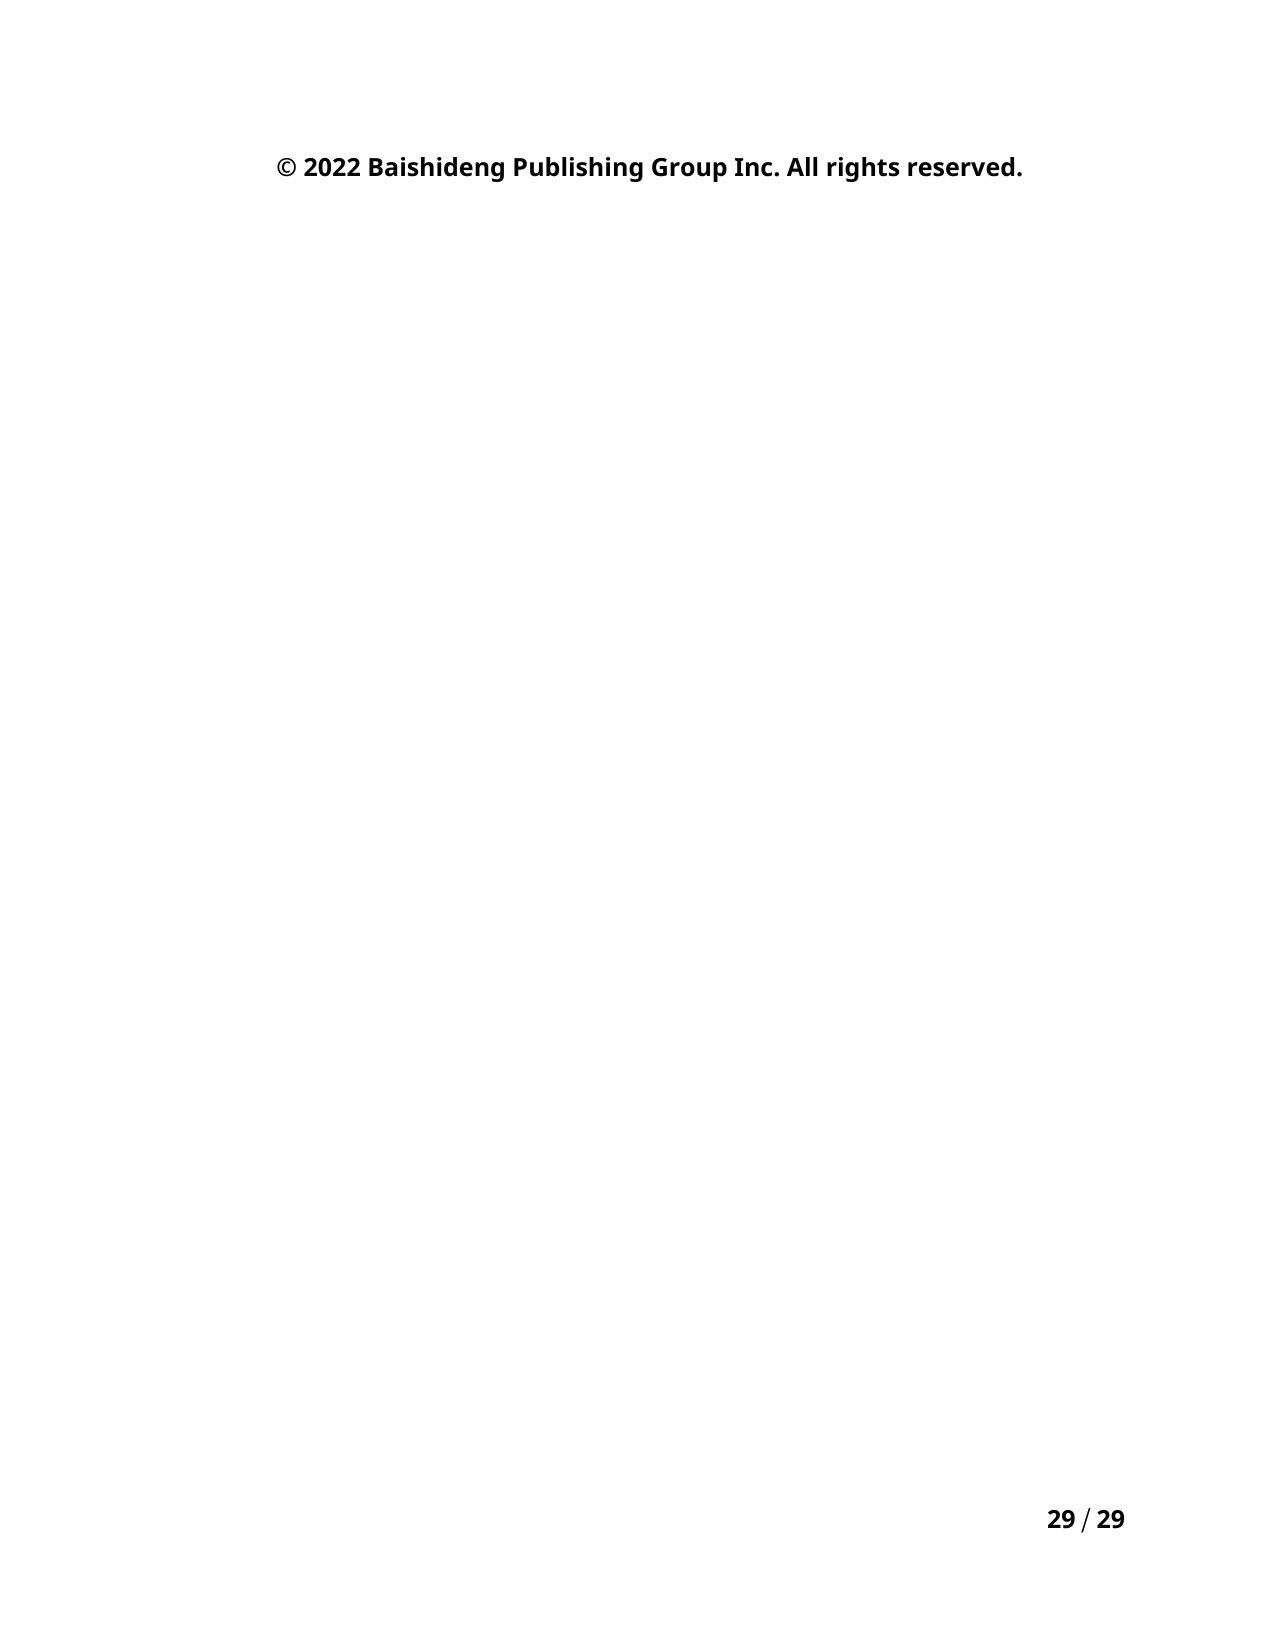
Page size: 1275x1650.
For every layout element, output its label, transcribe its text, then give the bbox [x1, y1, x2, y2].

text © 2022 Baishideng Publishing Group Inc. All rights reserved. [175, 150, 1125, 184]
